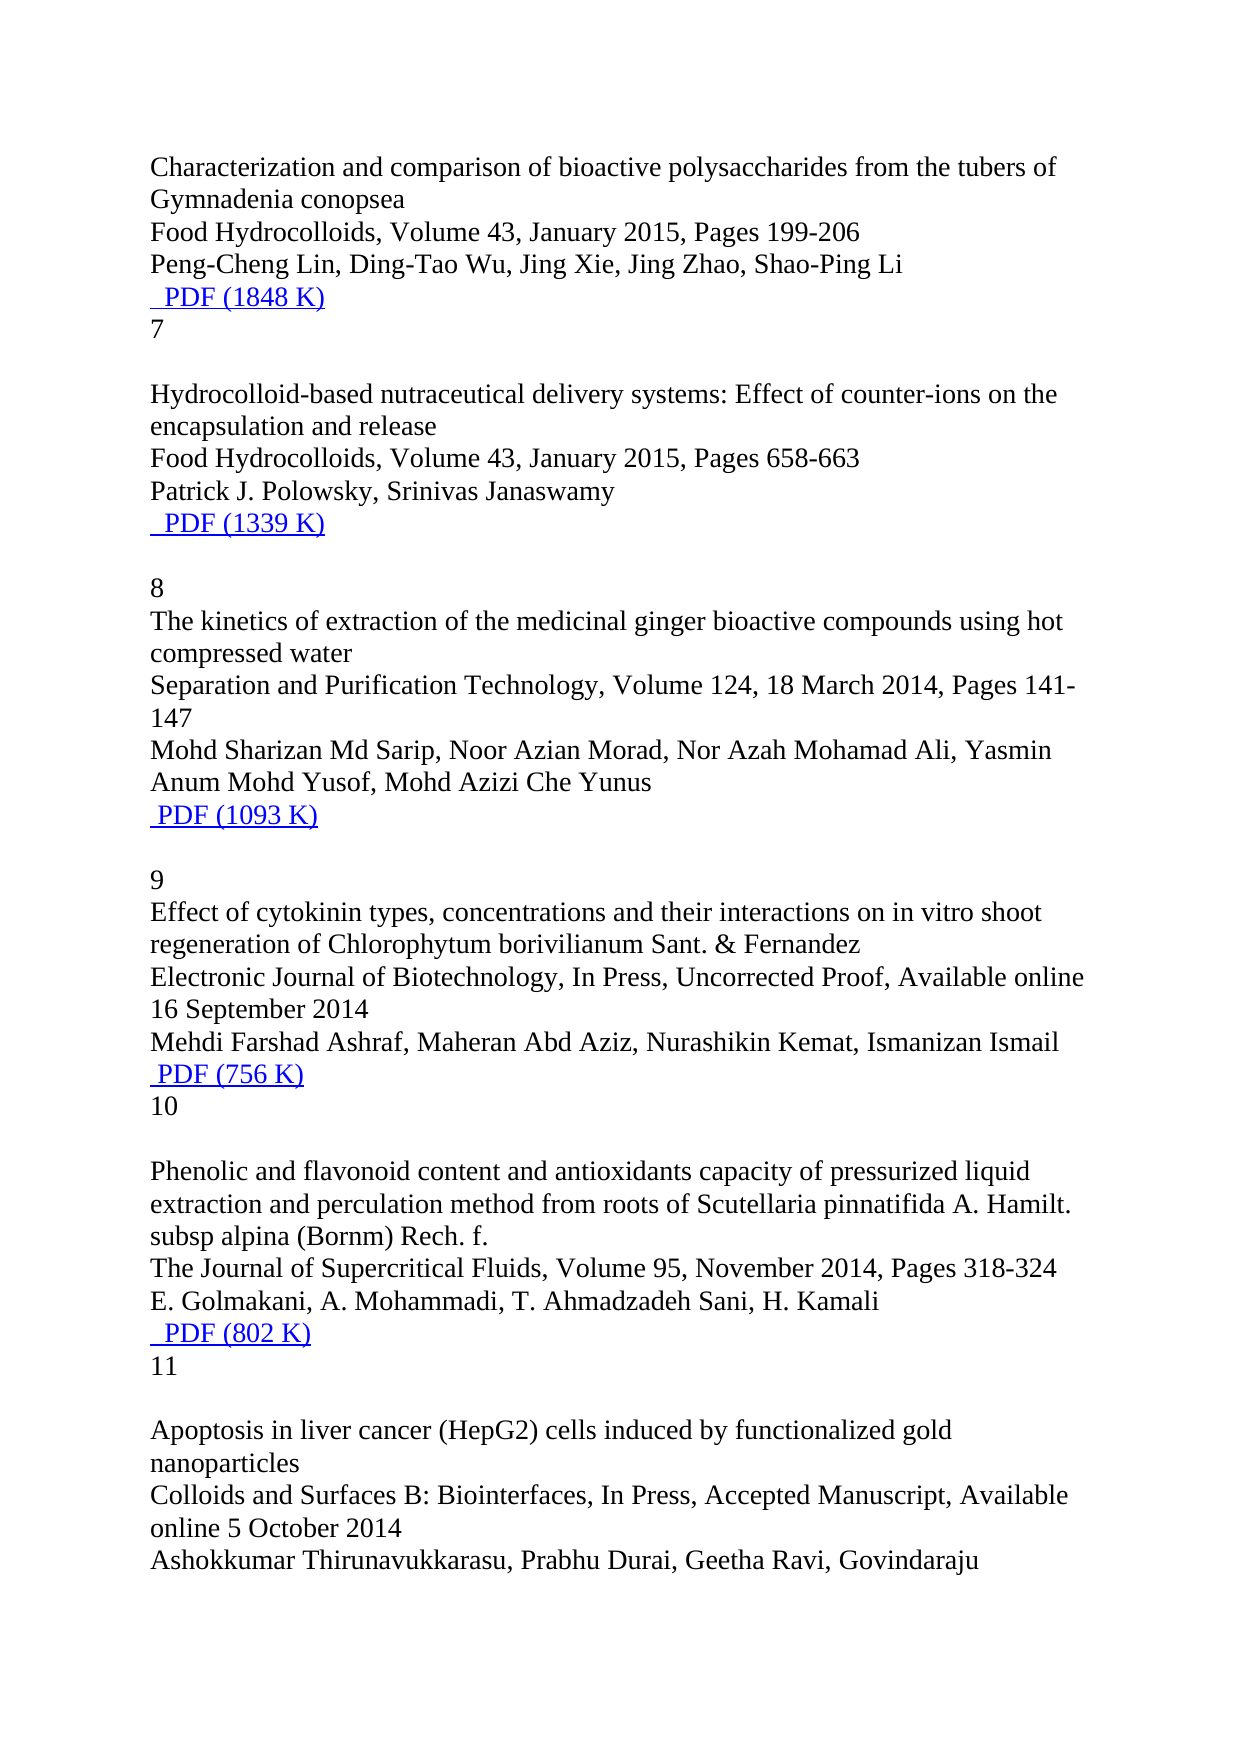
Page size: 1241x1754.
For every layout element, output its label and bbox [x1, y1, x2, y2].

text [150, 150, 1090, 1575]
